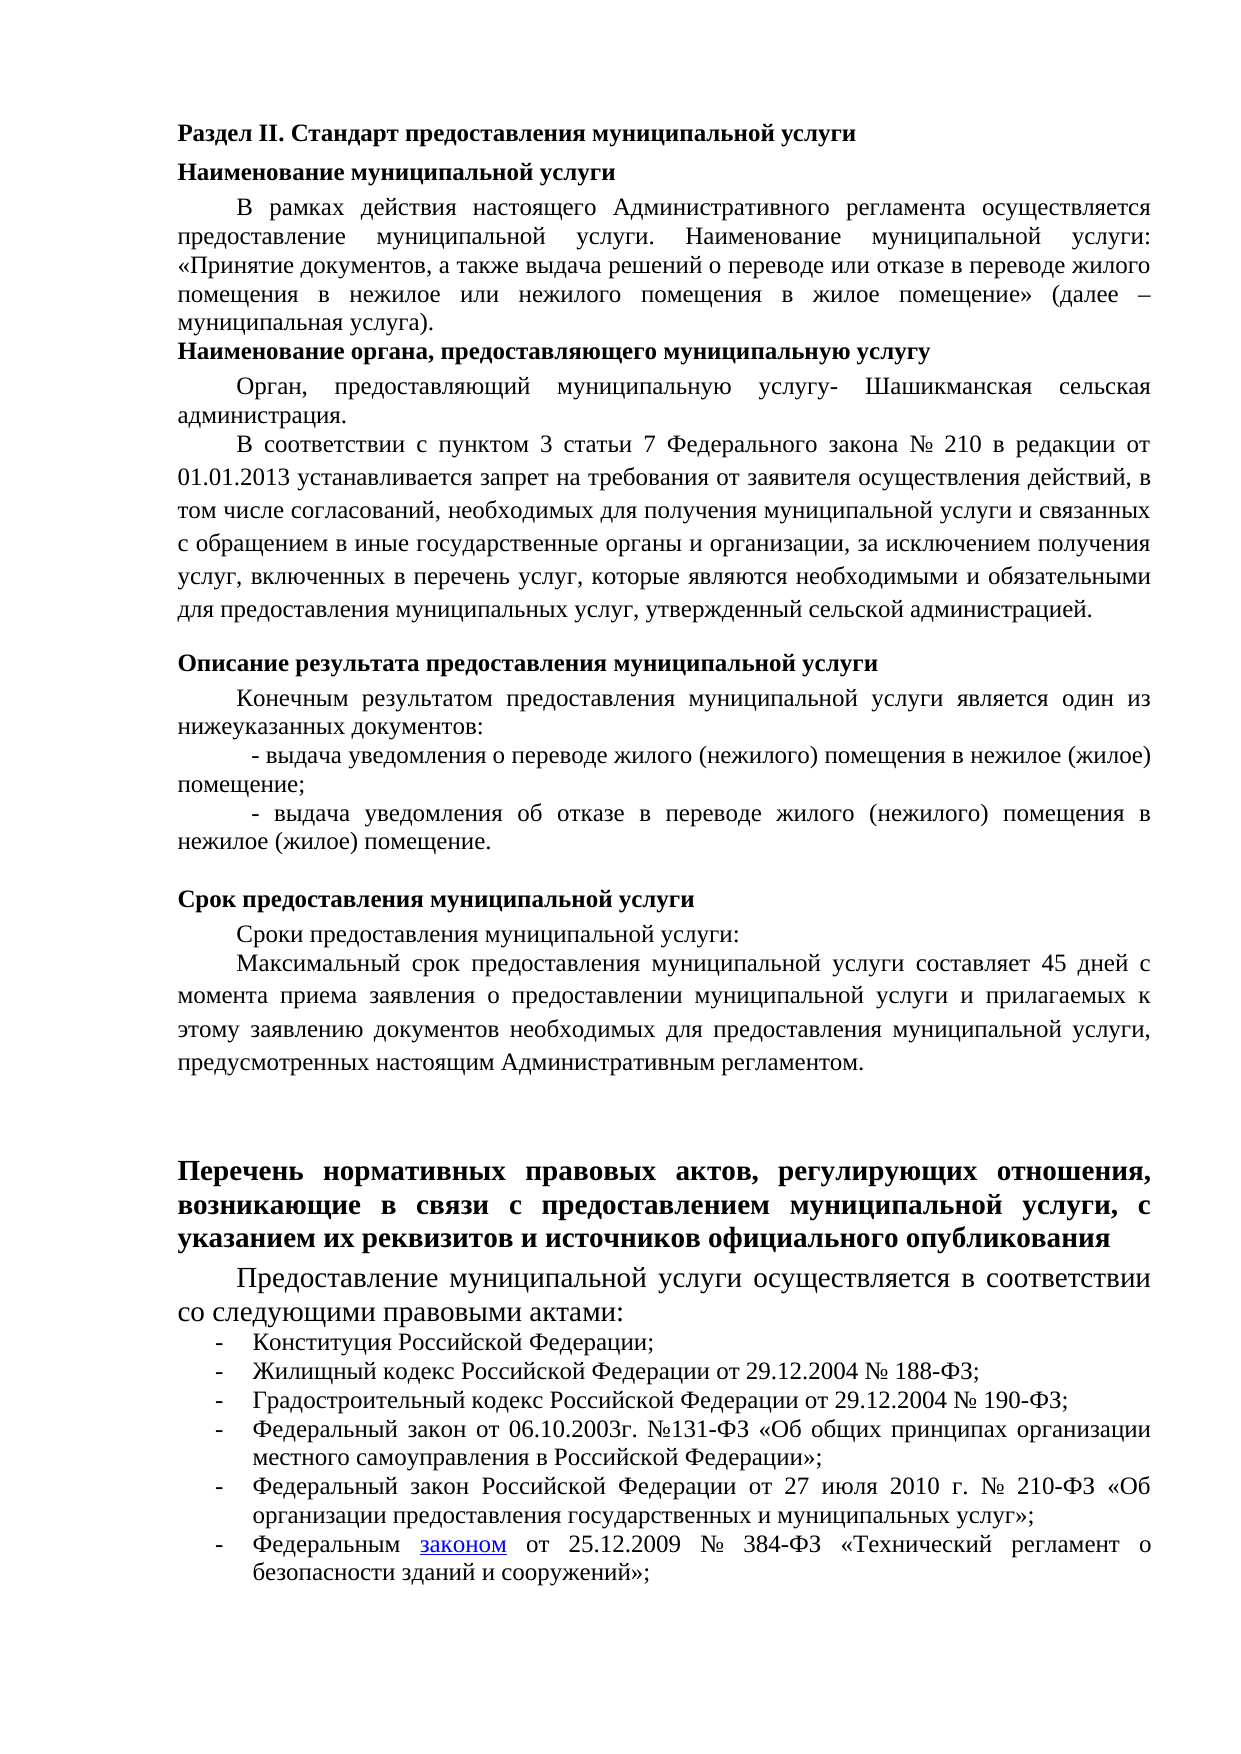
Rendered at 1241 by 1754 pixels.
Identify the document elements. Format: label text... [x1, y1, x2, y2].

list Сроки предоставления муниципальной услуги: [177, 919, 1152, 948]
subtitle Наименование муниципальной услуги [177, 157, 1152, 186]
list Федеральный закон Российской Федерации от 27 июля . № 210-ФЗ «Об организации предоставления государственных и муниципальных услуг»; [215, 1471, 1152, 1529]
subtitle Наименование органа, предоставляющего муниципальную услугу [177, 336, 1152, 365]
subtitle Перечень нормативных правовых актов, регулирующих отношения, возникающие в связи с предоставлением муниципальной услуги, с указанием их реквизитов и источников официального опубликования [177, 1153, 1152, 1254]
list Градостроительный кодекс Российской Федерации от 29.12.2004 № 190-ФЗ; [215, 1385, 1152, 1414]
list Конечным результатом предоставления муниципальной услуги является один из нижеуказанных документов: [177, 683, 1152, 740]
text Максимальный срок предоставления муниципальной услуги составляет 45 дней с момента приема заявления о предоставлении муниципальной услуги и прилагаемых к этому заявлению документов необходимых для предоставления муниципальной услуги, предусмотренных настоящим Административным регламентом. [177, 948, 1152, 1075]
list Жилищный кодекс Российской Федерации от 29.12.2004 № 188-ФЗ; [215, 1356, 1152, 1385]
list Федеральным законом от 25.12.2009 № 384-ФЗ «Технический регламент о безопасности зданий и сооружений»; [215, 1529, 1152, 1586]
text - выдача уведомления об отказе в переводе жилого (нежилого) помещения в нежилое (жилое) помещение. [177, 798, 1152, 855]
list Орган, предоставляющий муниципальную услугу- Шашикманская сельская администрация. [177, 371, 1152, 429]
subtitle Описание результата предоставления муниципальной услуги [177, 648, 1152, 676]
text - выдача уведомления о переводе жилого (нежилого) помещения в нежилое (жилое) помещение; [177, 740, 1152, 798]
list Конституция Российской Федерации; [215, 1327, 1152, 1356]
list Федеральный закон от 06.10.2003г. №131-ФЗ «Об общих принципах организации местного самоуправления в Российской Федерации»; [215, 1414, 1152, 1471]
subtitle Раздел II. Стандарт предоставления муниципальной услуги [177, 118, 1152, 147]
list В рамках действия настоящего Административного регламента осуществляется предоставление муниципальной услуги. Наименование муниципальной услуги: «Принятие документов, а также выдача решений о переводе или отказе в переводе жилого помещения в нежилое или нежилого помещения в жилое помещение» (далее – муниципальная услуга). [177, 192, 1152, 336]
text В соответствии с пунктом 3 статьи 7 Федерального закона № 210 в редакции от 01.01.2013 устанавливается запрет на требования от заявителя осуществления действий, в том числе согласований, необходимых для получения муниципальной услуги и связанных с обращением в иные государственные органы и организации, за исключением получения услуг, включенных в перечень услуг, которые являются необходимыми и обязательными для предоставления муниципальных услуг, утвержденный сельской администрацией. [177, 429, 1152, 622]
subtitle Срок предоставления муниципальной услуги [177, 884, 1152, 913]
title Предоставление муниципальной услуги осуществляется в соответствии со следующими правовыми актами: [177, 1260, 1152, 1327]
